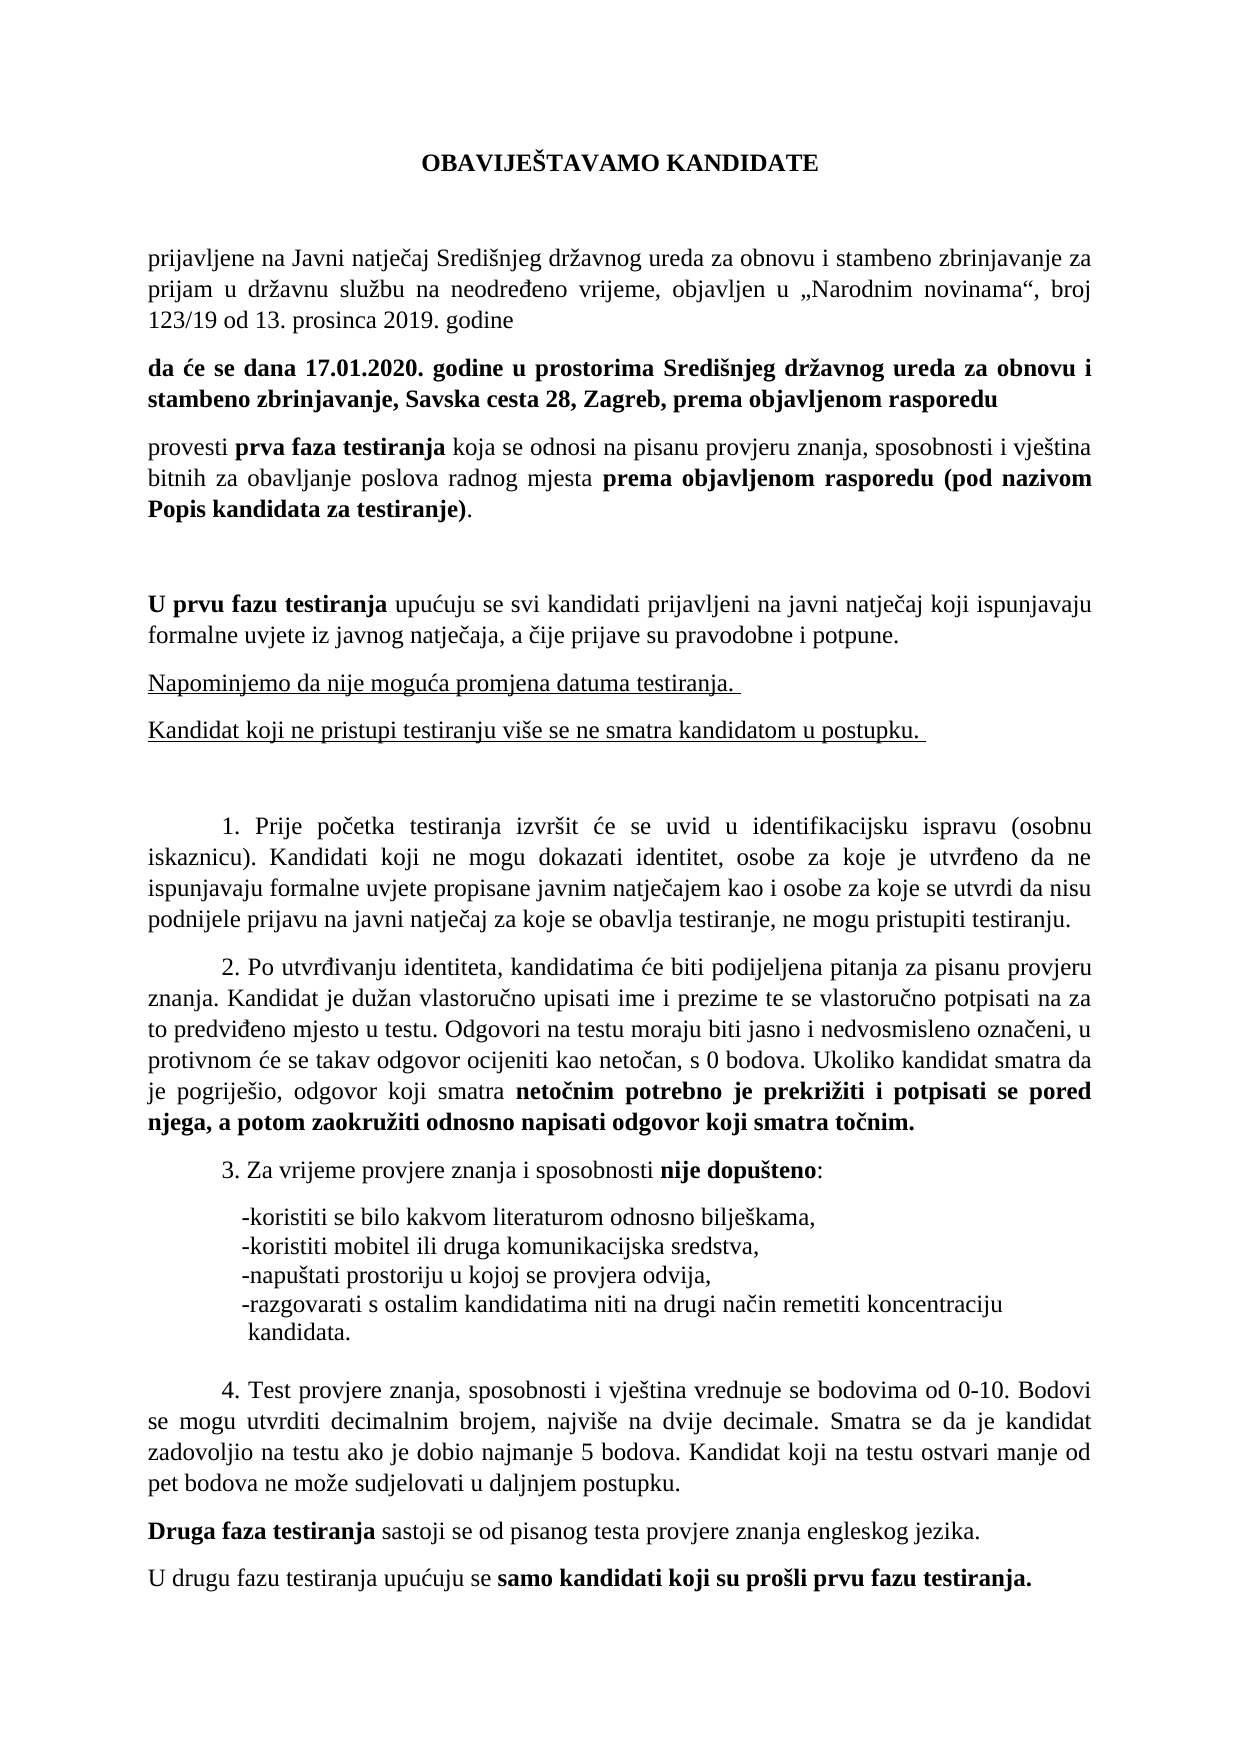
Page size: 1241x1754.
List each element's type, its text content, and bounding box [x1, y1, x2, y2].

text Napominjemo da nije moguća promjena datuma testiranja. [148, 668, 1093, 697]
text 3. Za vrijeme provjere znanja i sposobnosti nije dopušteno: [148, 1155, 1093, 1183]
text 2. Po utvrđivanju identiteta, kandidatima će biti podijeljena pitanja za pisanu provjeru znanja. Kandidat je dužan vlastoručno upisati ime i prezime te se vlastoručno potpisati na za to predviđeno mjesto u testu. Odgovori na testu moraju biti jasno i nedvosmisleno označeni, u protivnom će se takav odgovor ocijeniti kao netočan, s 0 bodova. Ukoliko kandidat smatra da je pogriješio, odgovor koji smatra netočnim potrebno je prekrižiti i potpisati se pored njega, a potom zaokružiti odnosno napisati odgovor koji smatra točnim. [148, 952, 1093, 1136]
text Kandidat koji ne pristupi testiranju više se ne smatra kandidatom u postupku. [148, 716, 1093, 744]
text U drugu fazu testiranja upućuju se samo kandidati koji su prošli prvu fazu testiranja. [148, 1563, 1093, 1592]
text da će se dana 17.01.2020. godine u prostorima Središnjeg državnog ureda za obnovu i stambeno zbrinjavanje, Savska cesta 28, Zagreb, prema objavljenom rasporedu [148, 353, 1093, 413]
text provesti prva faza testiranja koja se odnosi na pisanu provjeru znanja, sposobnosti i vještina bitnih za obavljanje poslova radnog mjesta prema objavljenom rasporedu (pod nazivom Popis kandidata za testiranje). [148, 432, 1093, 522]
text kandidata. [148, 1317, 1093, 1346]
text 4. Test provjere znanja, sposobnosti i vještina vrednuje se bodovima od 0-10. Bodovi se mogu utvrditi decimalnim brojem, najviše na dvije decimale. Smatra se da je kandidat zadovoljio na testu ako je dobio najmanje 5 bodova. Kandidat koji na testu ostvari manje od pet bodova ne može sudjelovati u daljnjem postupku. [148, 1375, 1093, 1497]
text -napuštati prostoriju u kojoj se provjera odvija, [148, 1260, 1093, 1289]
text Druga faza testiranja sastoji se od pisanog testa provjere znanja engleskog jezika. [148, 1516, 1093, 1544]
text -koristiti se bilo kakvom literaturom odnosno bilješkama, [148, 1202, 1093, 1231]
text OBAVIJEŠTAVAMO KANDIDATE [148, 148, 1093, 176]
text -koristiti mobitel ili druga komunikacijska sredstva, [148, 1231, 1093, 1260]
text 1. Prije početka testiranja izvršit će se uvid u identifikacijsku ispravu (osobnu iskaznicu). Kandidati koji ne mogu dokazati identitet, osobe za koje je utvrđeno da ne ispunjavaju formalne uvjete propisane javnim natječajem kao i osobe za koje se utvrdi da nisu podnijele prijavu na javni natječaj za koje se obavlja testiranje, ne mogu pristupiti testiranju. [148, 811, 1093, 933]
text U prvu fazu testiranja upućuju se svi kandidati prijavljeni na javni natječaj koji ispunjavaju formalne uvjete iz javnog natječaja, a čije prijave su pravodobne i potpune. [148, 589, 1093, 649]
text prijavljene na Javni natječaj Središnjeg državnog ureda za obnovu i stambeno zbrinjavanje za prijam u državnu službu na neodređeno vrijeme, objavljen u „Narodnim novinama“, broj 123/19 od 13. prosinca 2019. godine [148, 243, 1093, 334]
text -razgovarati s ostalim kandidatima niti na drugi način remetiti koncentraciju [148, 1289, 1093, 1317]
